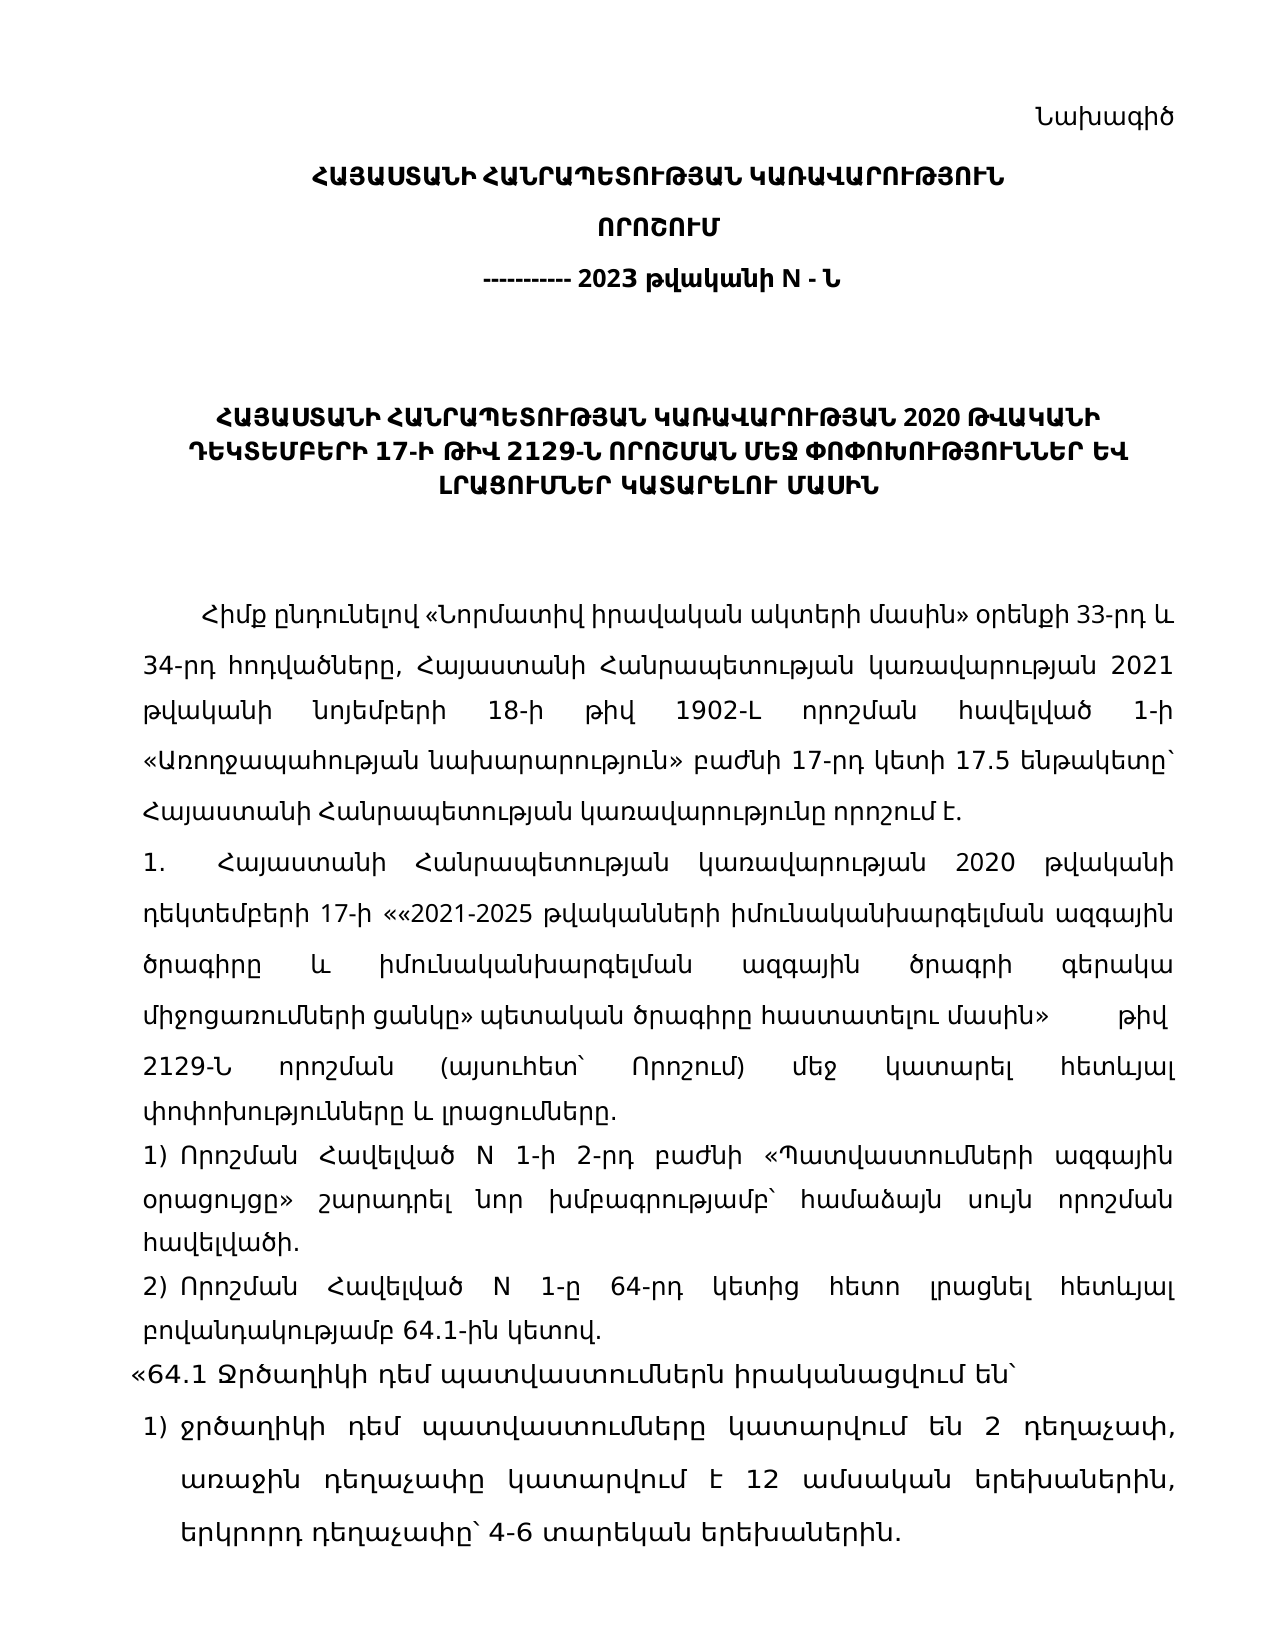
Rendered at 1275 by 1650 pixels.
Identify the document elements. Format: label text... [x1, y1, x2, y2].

text ՀԱՅԱՍՏԱՆԻ ՀԱՆՐԱՊԵՏՈՒԹՅԱՆ ԿԱՌԱՎԱՐՈՒԹՅՈՒՆ [142, 159, 1174, 193]
text ----------- 2023 թվականի N - Ն [142, 261, 1174, 295]
list Հայաստանի Հանրապետության կառավարության 2020 թվականի դեկտեմբերի 17-ի ««2021-2025 թվականների իմունականխարգելման ազգային ծրագիրը և իմունականխարգելման ազգային ծրագրի գերակա միջոցառումների ցանկը» պետական ծրագիրը հաստատելու մասին» թիվ 2129-Ն որոշման (այսուհետ՝ Որոշում) մեջ կատարել հետևյալ փոփոխությունները և լրացումները. [142, 844, 1174, 1127]
text Հիմք ընդունելով «Նորմատիվ իրավական ակտերի մասին» օրենքի 33-րդ և 34-րդ հոդվածները, Հայաստանի Հանրապետության կառավարության 2021 թվականի նոյեմբերի 18-ի թիվ 1902-Լ որոշման հավելված 1-ի «Առողջապահության նախարարություն» բաժնի 17-րդ կետի 17.5 ենթակետը` Հայաստանի Հանրապետության կառավարությունը որոշում է. [142, 597, 1174, 828]
text Նախագիծ [142, 99, 1174, 133]
list ջրծաղիկի դեմ պատվաստումները կատարվում են 2 դեղաչափ, առաջին դեղաչափը կատարվում է 12 ամսական երեխաներին, երկրորդ դեղաչափը՝ 4-6 տարեկան երեխաներին. [142, 1413, 1178, 1547]
text «64.1 Ջրծաղիկի դեմ պատվաստումներն իրականացվում են՝ [130, 1360, 1089, 1389]
text ՈՐՈՇՈՒՄ [142, 210, 1174, 244]
list Որոշման Հավելված N 1-ը 64-րդ կետից հետո լրացնել հետևյալ բովանդակությամբ 64.1-ին կետով. [142, 1272, 1174, 1345]
list Որոշման Հավելված N 1-ի 2-րդ բաժնի «Պատվաստումների ազգային օրացույցը» շարադրել նոր խմբագրությամբ՝ համաձայն սույն որոշման հավելվածի. [142, 1141, 1174, 1258]
text ՀԱՅԱՍՏԱՆԻ ՀԱՆՐԱՊԵՏՈՒԹՅԱՆ ԿԱՌԱՎԱՐՈՒԹՅԱՆ 2020 ԹՎԱԿԱՆԻ ԴԵԿՏԵՄԲԵՐԻ 17-Ի ԹԻՎ 2129-Ն ՈՐՈՇՄԱՆ ՄԵՋ ՓՈՓՈԽՈՒԹՅՈՒՆՆԵՐ ԵՎ ԼՐԱՑՈՒՄՆԵՐ ԿԱՏԱՐԵԼՈՒ ՄԱՍԻՆ [142, 400, 1174, 502]
